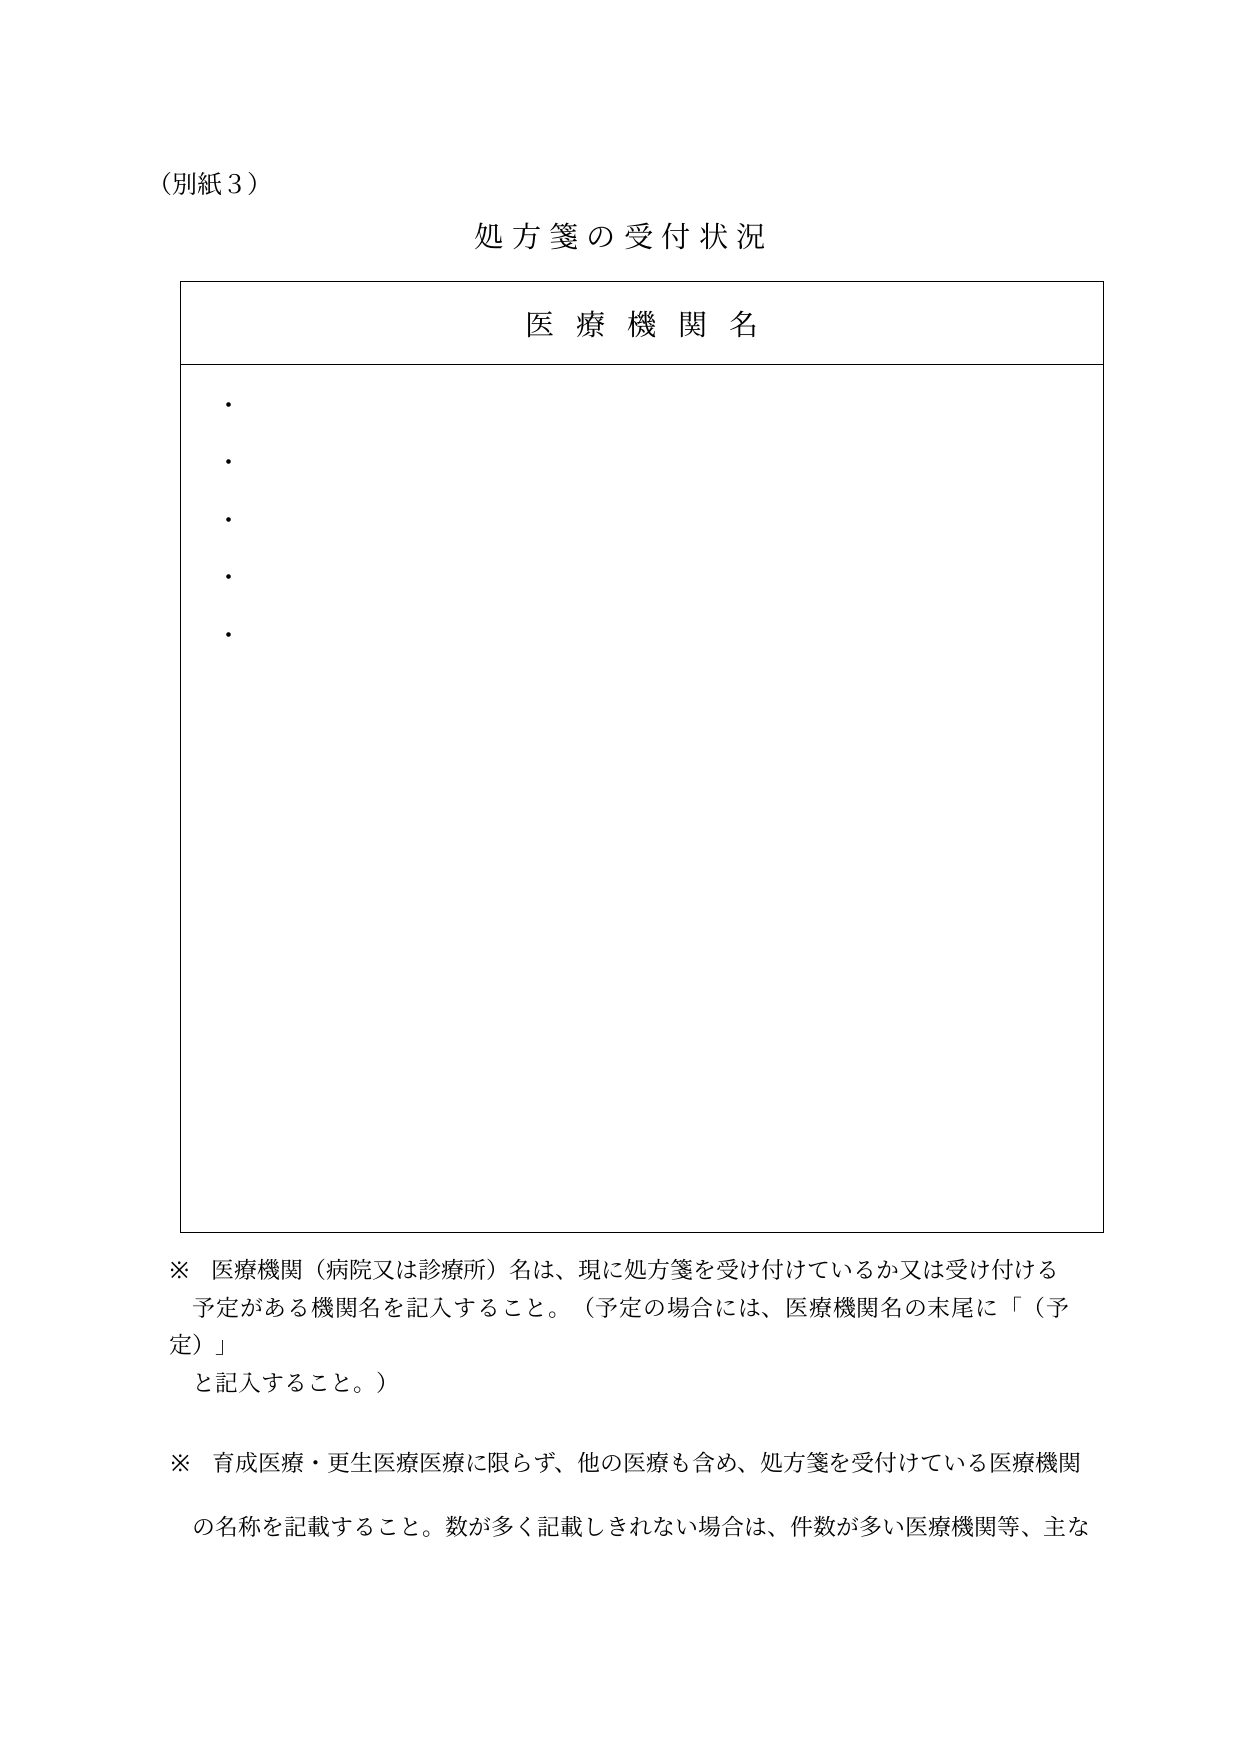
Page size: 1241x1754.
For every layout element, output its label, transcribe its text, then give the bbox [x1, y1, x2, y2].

table_header 医療機関名 [181, 282, 1103, 364]
table_cell ・ ・ ・ ・ ・ [181, 365, 1103, 1232]
text ※ 医療機関（病院又は診療所）名は、現に処方箋を受け付けているか又は受け付ける [169, 1249, 1071, 1286]
text （別紙３） [148, 151, 1092, 214]
text 予定がある機関名を記入すること。（予定の場合には、医療機関名の末尾に「（予定）」 [169, 1286, 1071, 1361]
text ※ 育成医療・更生医療医療に限らず、他の医療も含め、処方箋を受付けている医療機関 [171, 1430, 1092, 1493]
text と記入すること。） [169, 1361, 1071, 1399]
text 処方箋の受付状況 [148, 214, 1092, 256]
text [192, 1493, 1092, 1557]
